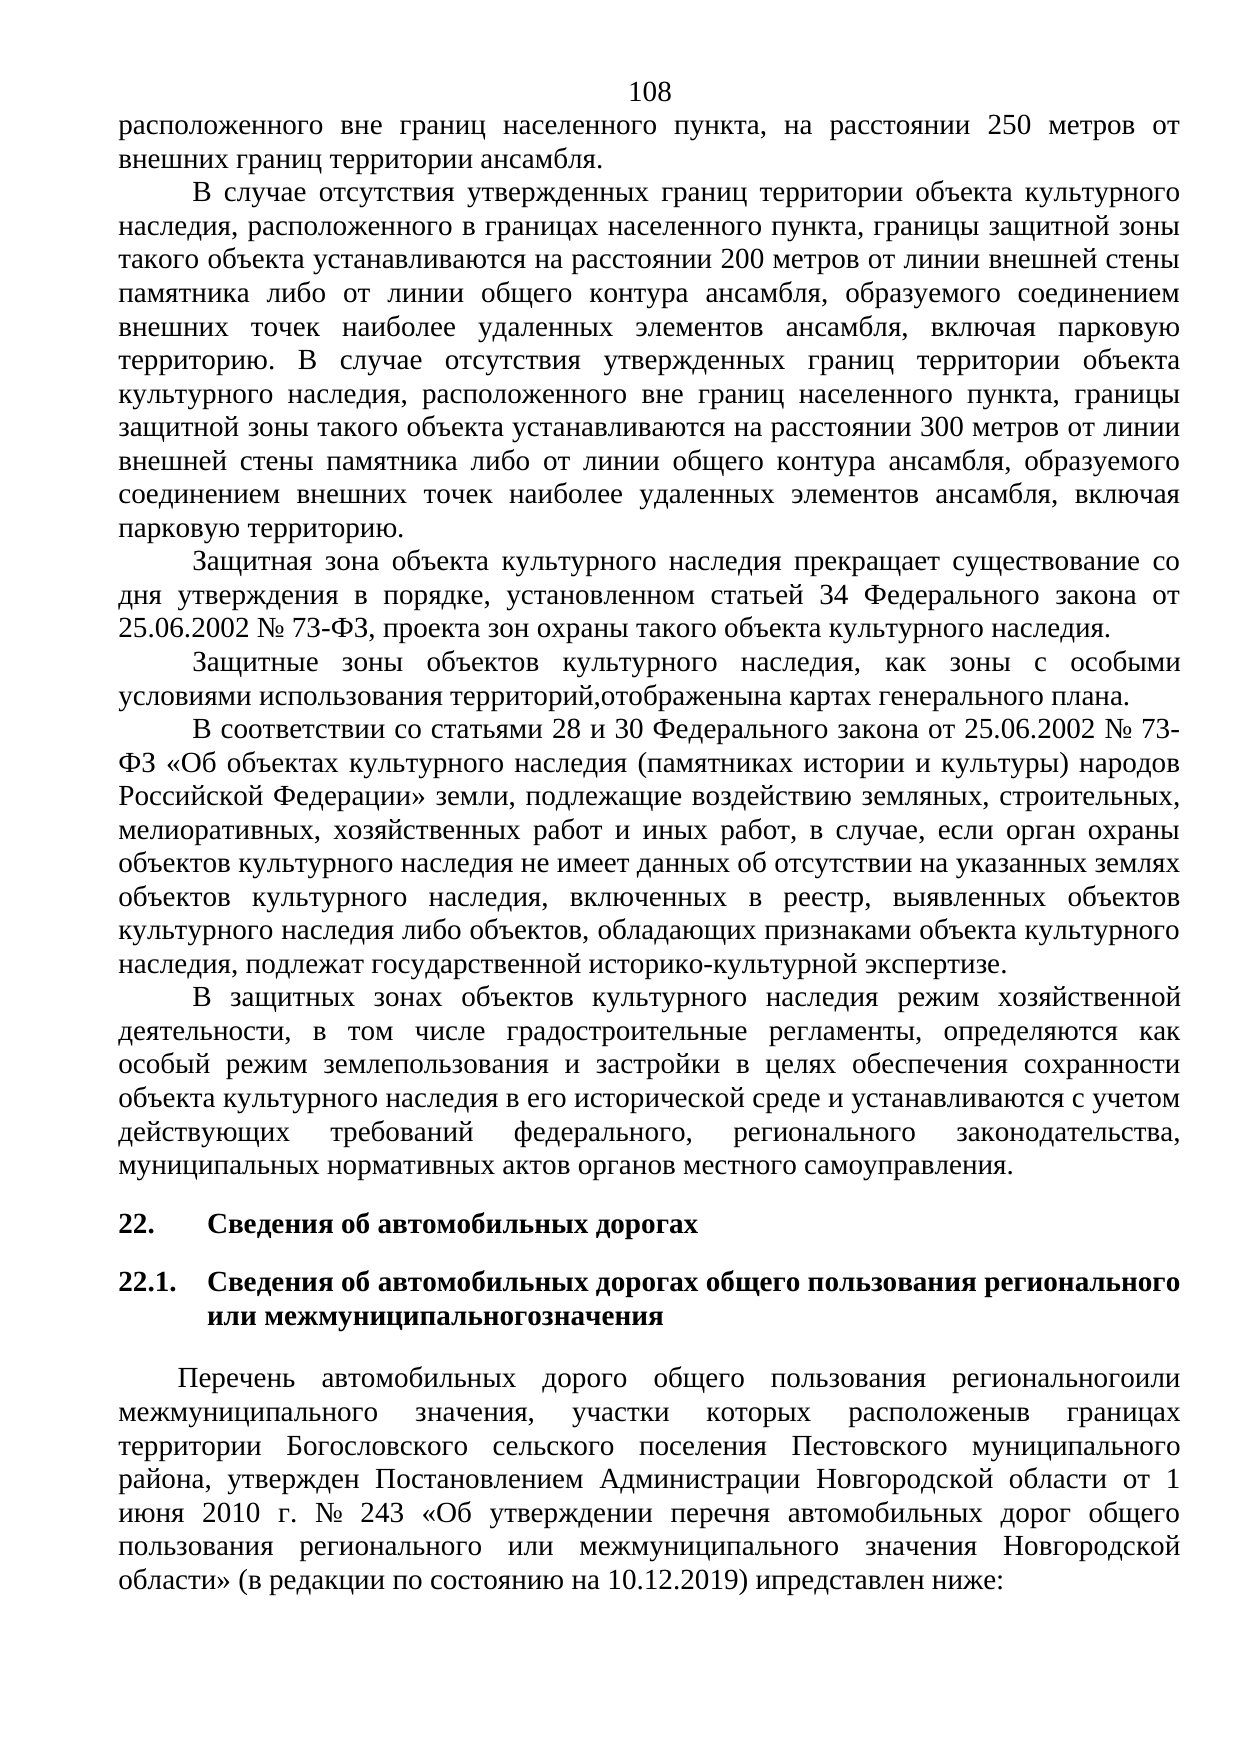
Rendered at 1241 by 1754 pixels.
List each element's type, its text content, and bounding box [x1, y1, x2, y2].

text В случае отсутствия утвержденных границ территории объекта культурного наследия, расположенного в границах населенного пункта, границы защитной зоны такого объекта устанавливаются на расстоянии 200 метров от линии внешней стены памятника либо от линии общего контура ансамбля, образуемого соединением внешних точек наиболее удаленных элементов ансамбля, включая парковую территорию. В случае отсутствия утвержденных границ территории объекта культурного наследия, расположенного вне границ населенного пункта, границы защитной зоны такого объекта устанавливаются на расстоянии 300 метров от линии внешней стены памятника либо от линии общего контура ансамбля, образуемого соединением внешних точек наиболее удаленных элементов ансамбля, включая парковую территорию. [118, 174, 1181, 543]
text Защитная зона объекта культурного наследия прекращает существование со дня утверждения в порядке, установленном статьей 34 Федерального закона от 25.06.2002 № 73-ФЗ, проекта зон охраны такого объекта культурного наследия. [118, 543, 1181, 644]
subtitle Сведения об автомобильных дорогах [118, 1206, 1181, 1239]
subtitle Сведения об автомобильных дорогах общего пользования регионального или межмуниципальногозначения [118, 1264, 1181, 1331]
text Защитные зоны объектов культурного наследия, как зоны с особыми условиями использования территорий,отображенына картах генерального плана. [118, 644, 1181, 711]
text В защитных зонах объектов культурного наследия режим хозяйственной деятельности, в том числе градостроительные регламенты, определяются как особый режим землепользования и застройки в целях обеспечения сохранности объекта культурного наследия в его исторической среде и устанавливаются с учетом действующих требований федерального, регионального законодательства, муниципальных нормативных актов органов местного самоуправления. [118, 979, 1181, 1181]
text Перечень автомобильных дорого общего пользования региональногоили межмуниципального значения, участки которых расположеныв границах территории Богословского сельского поселения Пестовского муниципального района, утвержден Постановлением Администрации Новгородской области от 1 июня 2010 г. № 243 «Об утверждении перечня автомобильных дорог общего пользования регионального или межмуниципального значения Новгородской области» (в редакции по состоянию на 10.12.2019) ипредставлен ниже: [118, 1361, 1181, 1595]
text В соответствии со статьями 28 и 30 Федерального закона от 25.06.2002 № 73-ФЗ «Об объектах культурного наследия (памятниках истории и культуры) народов Российской Федерации» земли, подлежащие воздействию земляных, строительных, мелиоративных, хозяйственных работ и иных работ, в случае, если орган охраны объектов культурного наследия не имеет данных об отсутствии на указанных землях объектов культурного наследия, включенных в реестр, выявленных объектов культурного наследия либо объектов, обладающих признаками объекта культурного наследия, подлежат государственной историко-культурной экспертизе. [118, 711, 1181, 979]
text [118, 107, 1181, 174]
